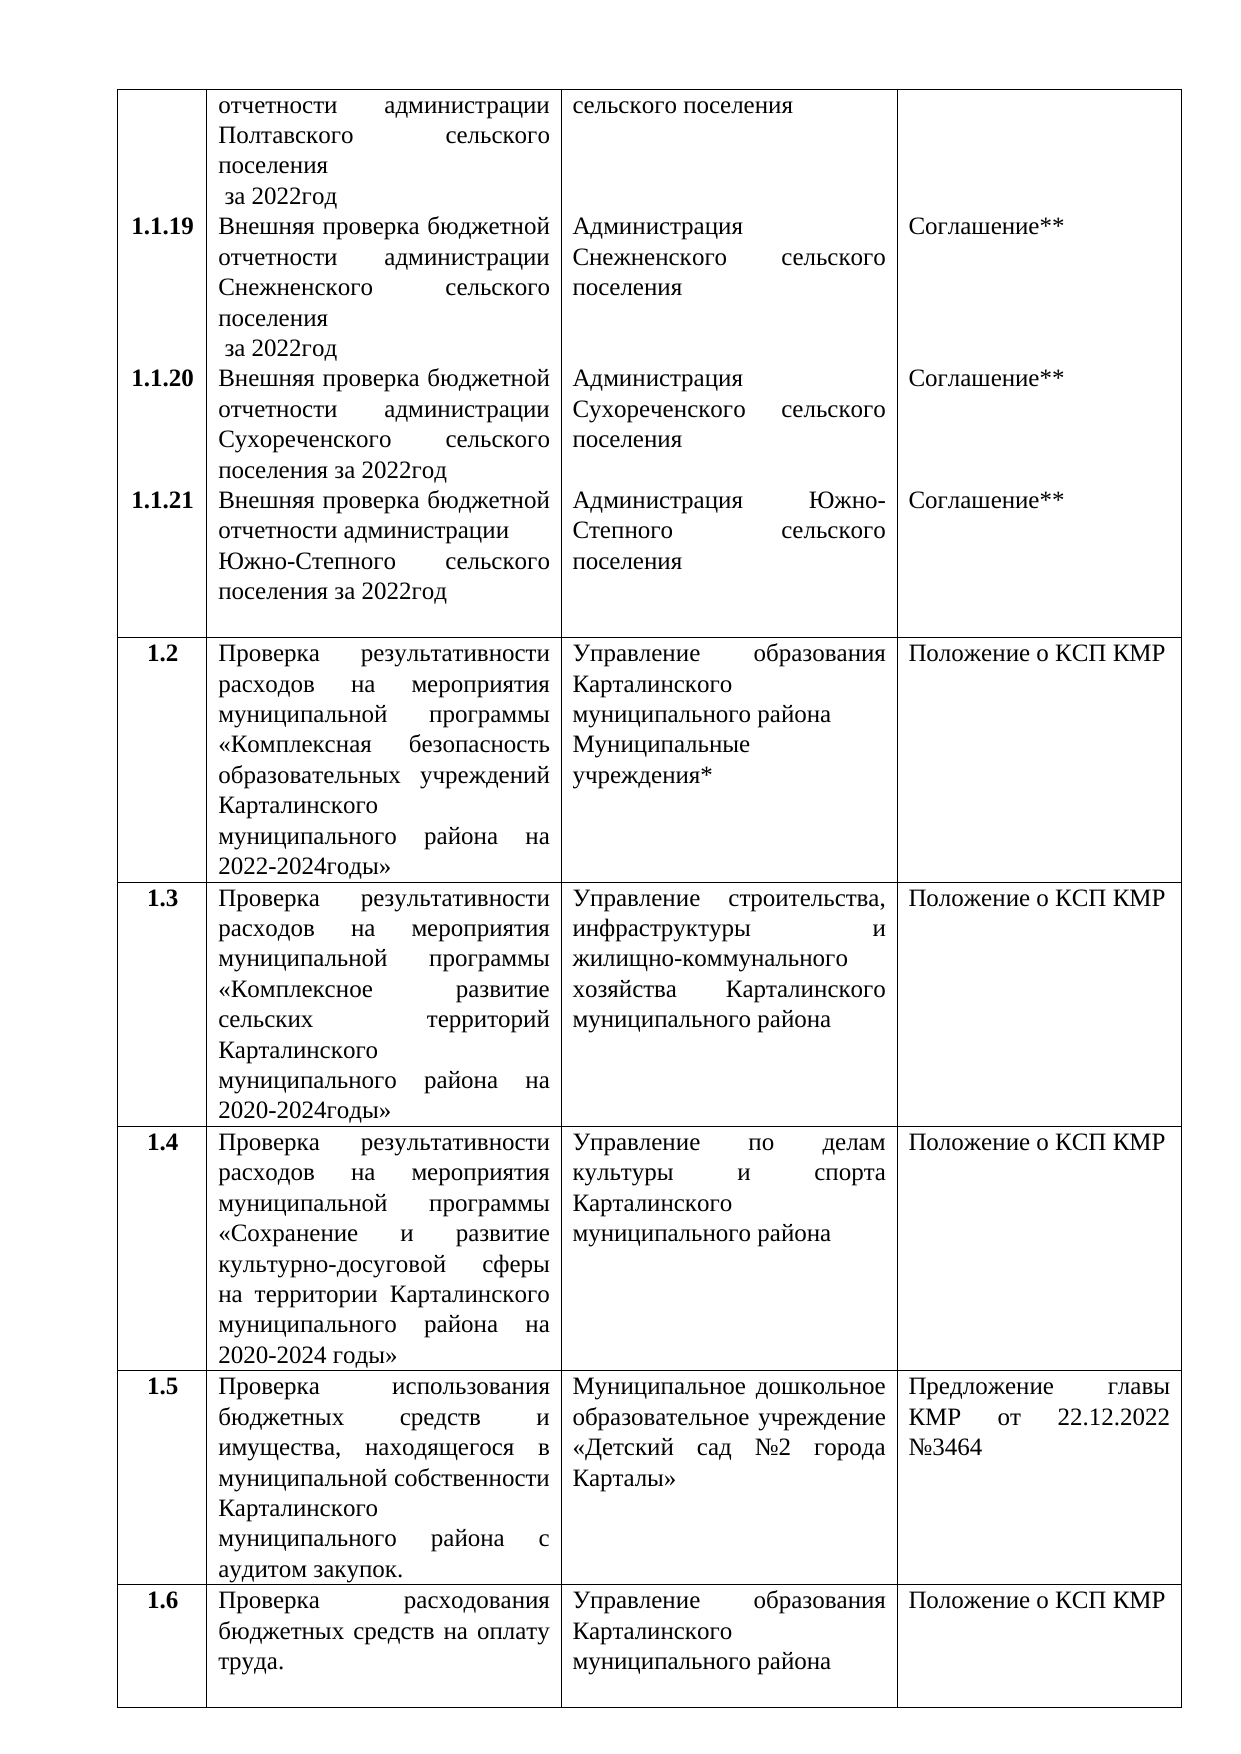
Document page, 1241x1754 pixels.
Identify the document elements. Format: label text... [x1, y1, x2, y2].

table_cell Муниципальное дошкольное образовательное учреждение «Детский сад №2 города Карталы» [562, 1371, 897, 1584]
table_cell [118, 90, 206, 637]
table_cell 1.3 [118, 883, 206, 1126]
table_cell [562, 90, 897, 637]
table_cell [207, 90, 561, 637]
table_cell Проверка результативности расходов на мероприятия муниципальной программы «Сохранение и развитие культурно-досуговой сферы на территории Карталинского муниципального района на 2020-2024 годы» [207, 1127, 561, 1370]
table_cell 1.5 [118, 1371, 206, 1584]
table_cell Проверка результативности расходов на мероприятия муниципальной программы «Комплексное развитие сельских территорий Карталинского муниципального района на 2020-2024годы» [207, 883, 561, 1126]
table_cell 1.2 [118, 638, 206, 882]
table_cell Управление образования Карталинского муниципального района Муниципальные учреждения* [562, 638, 897, 882]
table_cell 1.4 [118, 1127, 206, 1370]
table_cell Проверка расходования бюджетных средств на оплату труда. [207, 1585, 561, 1707]
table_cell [898, 1371, 1181, 1584]
table_cell Положение о КСП КМР [898, 638, 1181, 882]
table_cell Положение о КСП КМР [898, 1585, 1181, 1707]
table_cell Управление по делам культуры и спорта Карталинского муниципального района [562, 1127, 897, 1370]
table_cell Управление строительства, инфраструктуры и жилищно-коммунального хозяйства Карталинского муниципального района [562, 883, 897, 1126]
table_cell Положение о КСП КМР [898, 883, 1181, 1126]
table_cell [898, 90, 1181, 637]
table_cell Управление образования Карталинского муниципального района [562, 1585, 897, 1707]
table_cell 1.6 [118, 1585, 206, 1707]
table_cell Положение о КСП КМР [898, 1127, 1181, 1370]
table_cell Проверка использования бюджетных средств и имущества, находящегося в муниципальной собственности Карталинского муниципального района с аудитом закупок. [207, 1371, 561, 1584]
table_cell Проверка результативности расходов на мероприятия муниципальной программы «Комплексная безопасность образовательных учреждений Карталинского муниципального района на 2022-2024годы» [207, 638, 561, 882]
